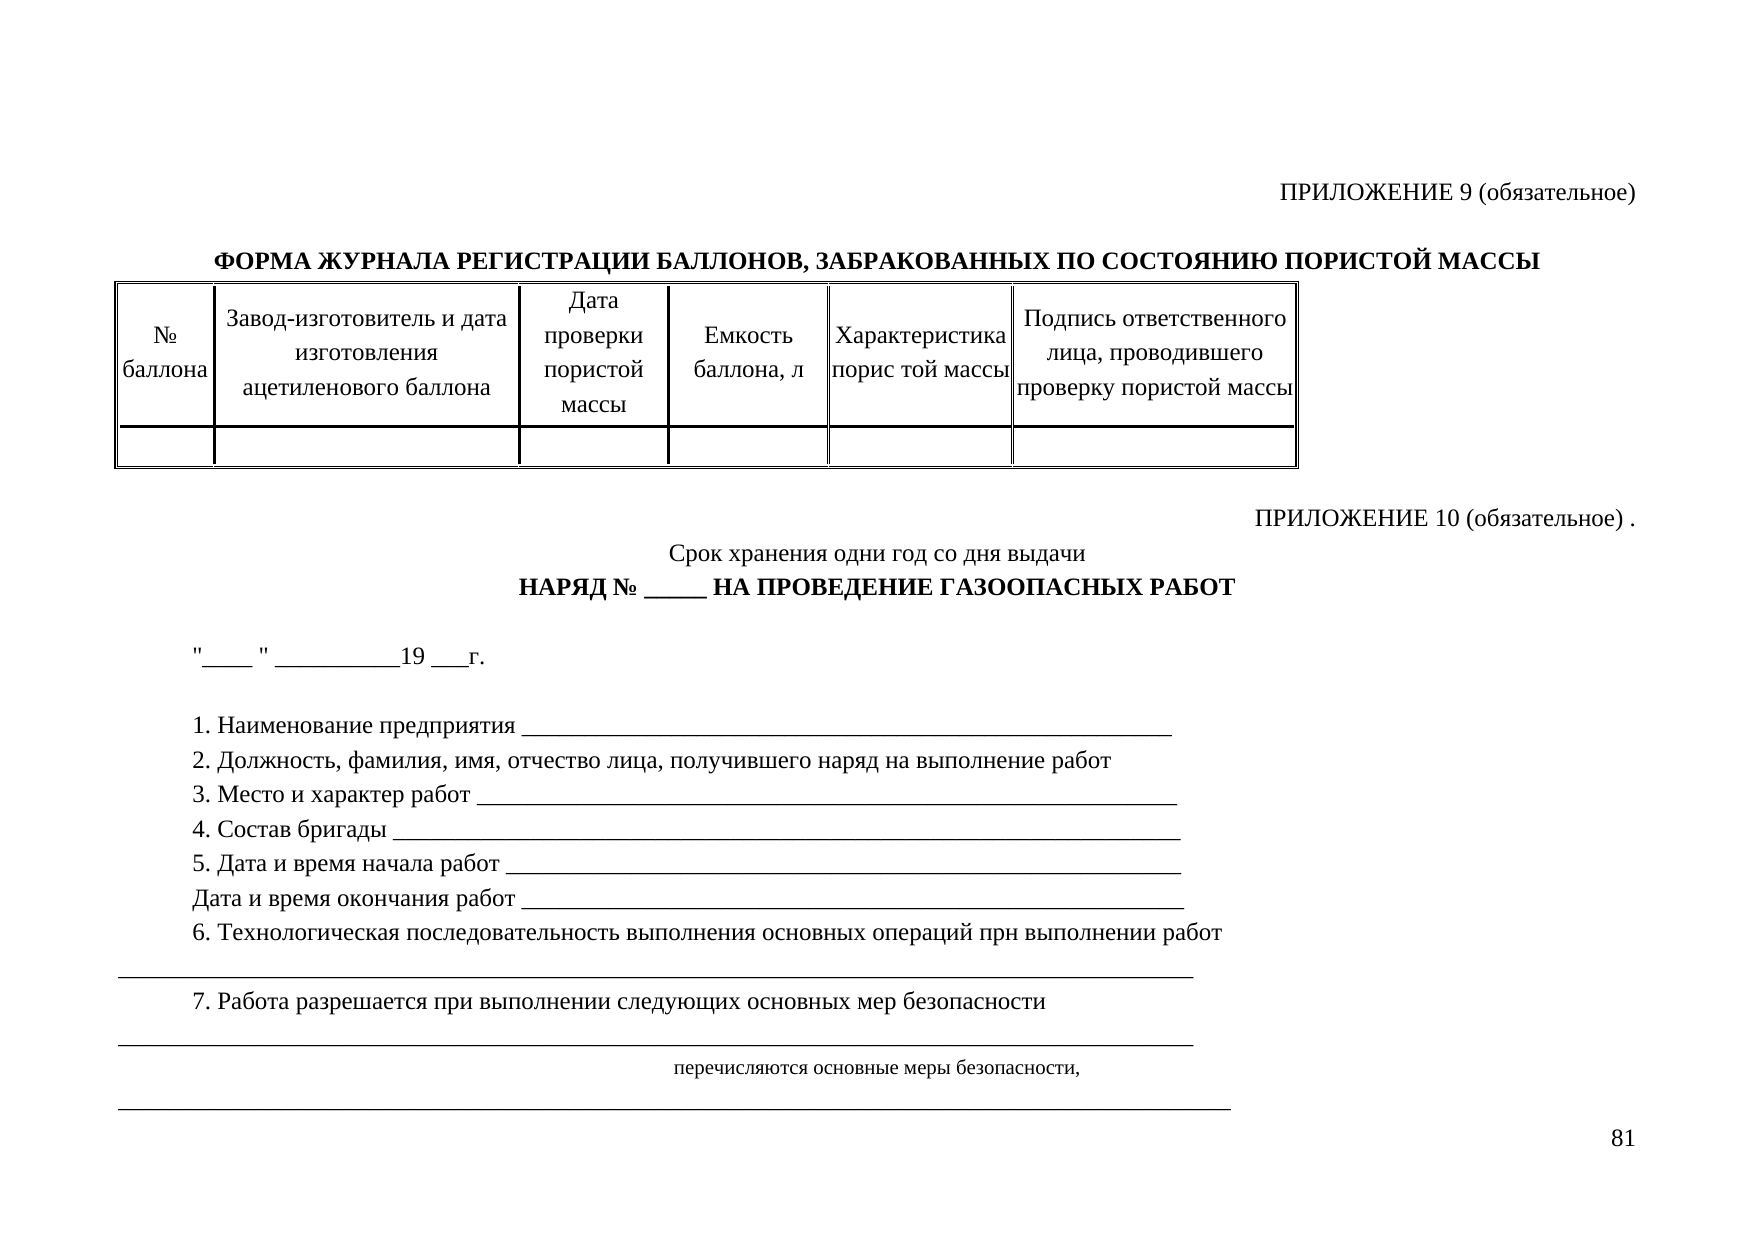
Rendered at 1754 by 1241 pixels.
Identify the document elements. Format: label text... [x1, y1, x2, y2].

table_cell [118, 425, 214, 466]
table_cell [829, 428, 1013, 466]
text 3. Место и характер работ ________________________________________________________ [118, 779, 1636, 808]
text 6. Технологическая последовательность выполнения основных операций прн выполнении работ ______________________________________________________________________________________ [118, 917, 1636, 980]
text 2. Должность, фамилия, имя, отчество лица, получившего наряд на выполнение работ [118, 745, 1636, 773]
table_header Завод-изготовитель и дата изготовления ацетиленового баллона [214, 282, 519, 425]
table_header Емкость баллона, л [668, 284, 829, 425]
table_cell [214, 428, 519, 466]
table_header Характеристика порис той массы [829, 284, 1013, 425]
text перечисляются основные меры безопасности, [118, 1055, 1636, 1079]
text "____ " __________19 ___г. [118, 641, 1636, 670]
text 7. Работа разрешается при выполнении следующих основных мер безопасности [118, 986, 1636, 1015]
text ПРИЛОЖЕНИЕ 9 (обязательное) [118, 177, 1636, 206]
table_cell [668, 428, 829, 466]
text ФОРМА ЖУРНАЛА РЕГИСТРАЦИИ БАЛЛОНОВ, ЗАБРАКОВАННЫХ ПО СОСТОЯНИЮ ПОРИСТОЙ МАССЫ [118, 246, 1636, 275]
table_header Подпись ответственного лица, проводившего проверку пористой массы [1013, 284, 1295, 425]
text 4. Состав бригады _______________________________________________________________ [118, 814, 1636, 842]
text ПРИЛОЖЕНИЕ 10 (обязательное) . [118, 503, 1636, 532]
text ______________________________________________________________________________________ [118, 1021, 1636, 1049]
text _________________________________________________________________________________________ [118, 1084, 1636, 1113]
table_header Дата проверки пористой массы [519, 284, 668, 425]
table_cell [519, 428, 668, 466]
table_cell [1013, 425, 1295, 466]
text Срок хранения одни год со дня выдачи [118, 538, 1636, 567]
text НАРЯД № _____ НА ПРОВЕДЕНИЕ ГАЗООПАСНЫХ РАБОТ [118, 572, 1636, 601]
text Дата и время окончания работ _____________________________________________________ [118, 883, 1636, 911]
table_header № баллона [116, 282, 214, 425]
text 1. Наименование предприятия ____________________________________________________ [118, 710, 1636, 739]
text 5. Дата и время начала работ ______________________________________________________ [118, 848, 1636, 877]
